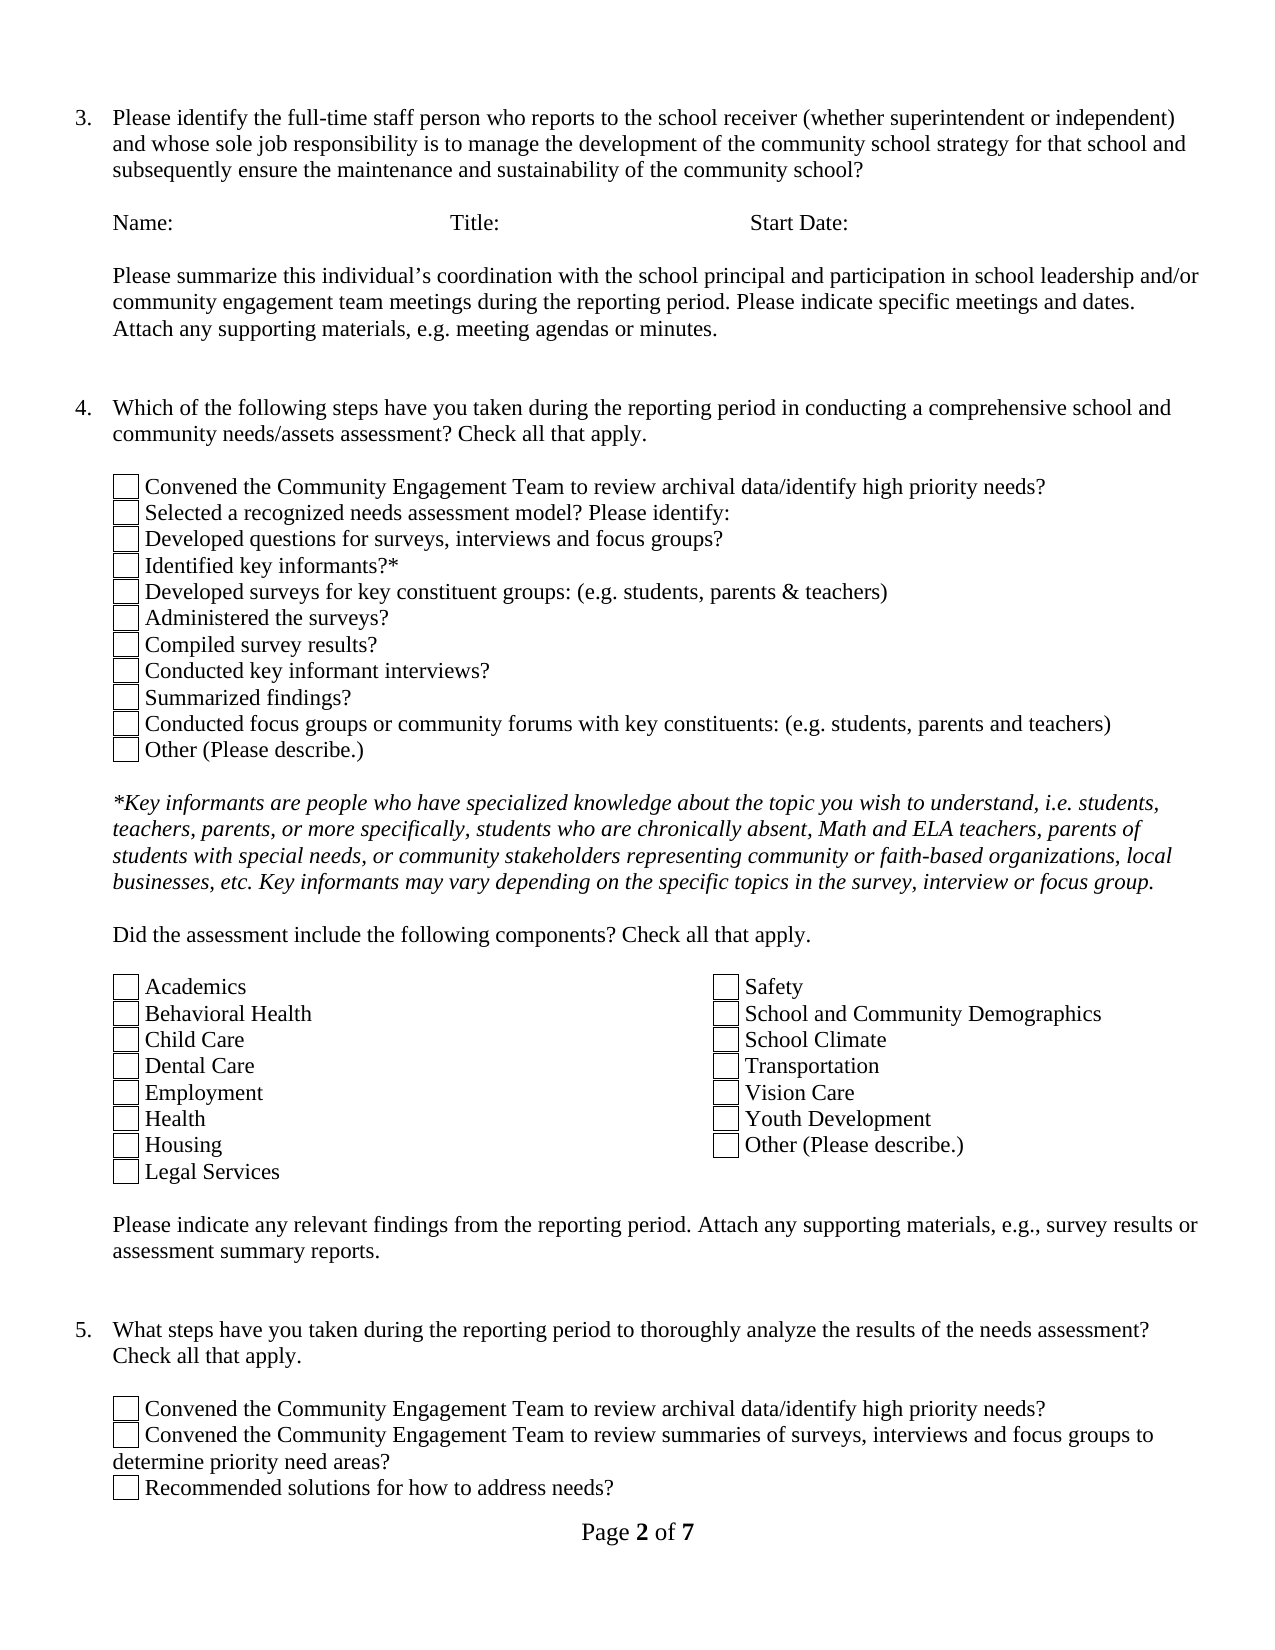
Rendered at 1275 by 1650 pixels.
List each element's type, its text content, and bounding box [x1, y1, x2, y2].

list Which of the following steps have you taken during the reporting period in conducting a comprehensive school and community needs/assets assessment? Check all that apply. [75, 394, 1200, 446]
text Youth Development [712, 1105, 1200, 1132]
text Developed surveys for key constituent groups: (e.g. students, parents & teachers) [112, 578, 1200, 604]
text Other (Please describe.) [112, 736, 1200, 763]
text Name: Title: Start Date: [112, 209, 1200, 236]
text School and Community Demographics [712, 1000, 1200, 1026]
text Please summarize this individual’s coordination with the school principal and participation in school leadership and/or community engagement team meetings during the reporting period. Please indicate specific meetings and dates. Attach any supporting materials, e.g. meeting agendas or minutes. [112, 262, 1200, 341]
text Child Care [112, 1026, 600, 1052]
text Conducted key informant interviews? [112, 657, 1200, 683]
text Administered the surveys? [112, 604, 1200, 631]
text Legal Services [112, 1158, 600, 1184]
text Dental Care [112, 1052, 600, 1079]
text Compiled survey results? [112, 631, 1200, 657]
list What steps have you taken during the reporting period to thoroughly analyze the results of the needs assessment? Check all that apply. [75, 1316, 1200, 1369]
text Employment [112, 1079, 600, 1105]
list Please identify the full-time staff person who reports to the school receiver (whether superintendent or independent) and whose sole job responsibility is to manage the development of the community school strategy for that school and subsequently ensure the maintenance and sustainability of the community school? [75, 104, 1200, 183]
text Please indicate any relevant findings from the reporting period. Attach any supporting materials, e.g., survey results or assessment summary reports. [112, 1211, 1200, 1263]
text Housing [112, 1132, 600, 1158]
text Summarized findings? [112, 683, 1200, 710]
text Conducted focus groups or community forums with key constituents: (e.g. students, parents and teachers) [112, 710, 1200, 736]
text Transportation [712, 1052, 1200, 1079]
text Other (Please describe.) [712, 1132, 1200, 1158]
text *Key informants are people who have specialized knowledge about the topic you wish to understand, i.e. students, teachers, parents, or more specifically, students who are chronically absent, Math and ELA teachers, parents of students with special needs, or community stakeholders representing community or faith-based organizations, local businesses, etc. Key informants may vary depending on the specific topics in the survey, interview or focus group. [112, 789, 1200, 894]
text Convened the Community Engagement Team to review archival data/identify high priority needs? [112, 473, 1200, 499]
text Recommended solutions for how to address needs? [112, 1474, 1200, 1501]
text Convened the Community Engagement Team to review archival data/identify high priority needs? [112, 1395, 1200, 1421]
text Behavioral Health [112, 1000, 600, 1026]
text Vision Care [712, 1079, 1200, 1105]
text Safety [712, 973, 1200, 1000]
text Convened the Community Engagement Team to review summaries of surveys, interviews and focus groups to determine priority need areas? [112, 1421, 1200, 1474]
text Academics [112, 973, 600, 1000]
text Health [112, 1105, 600, 1132]
text Selected a recognized needs assessment model? Please identify: [112, 499, 1200, 525]
text Developed questions for surveys, interviews and focus groups? [112, 525, 1200, 552]
text Did the assessment include the following components? Check all that apply. [112, 921, 1200, 947]
text Identified key informants?* [112, 552, 1200, 578]
text School Climate [712, 1026, 1200, 1052]
